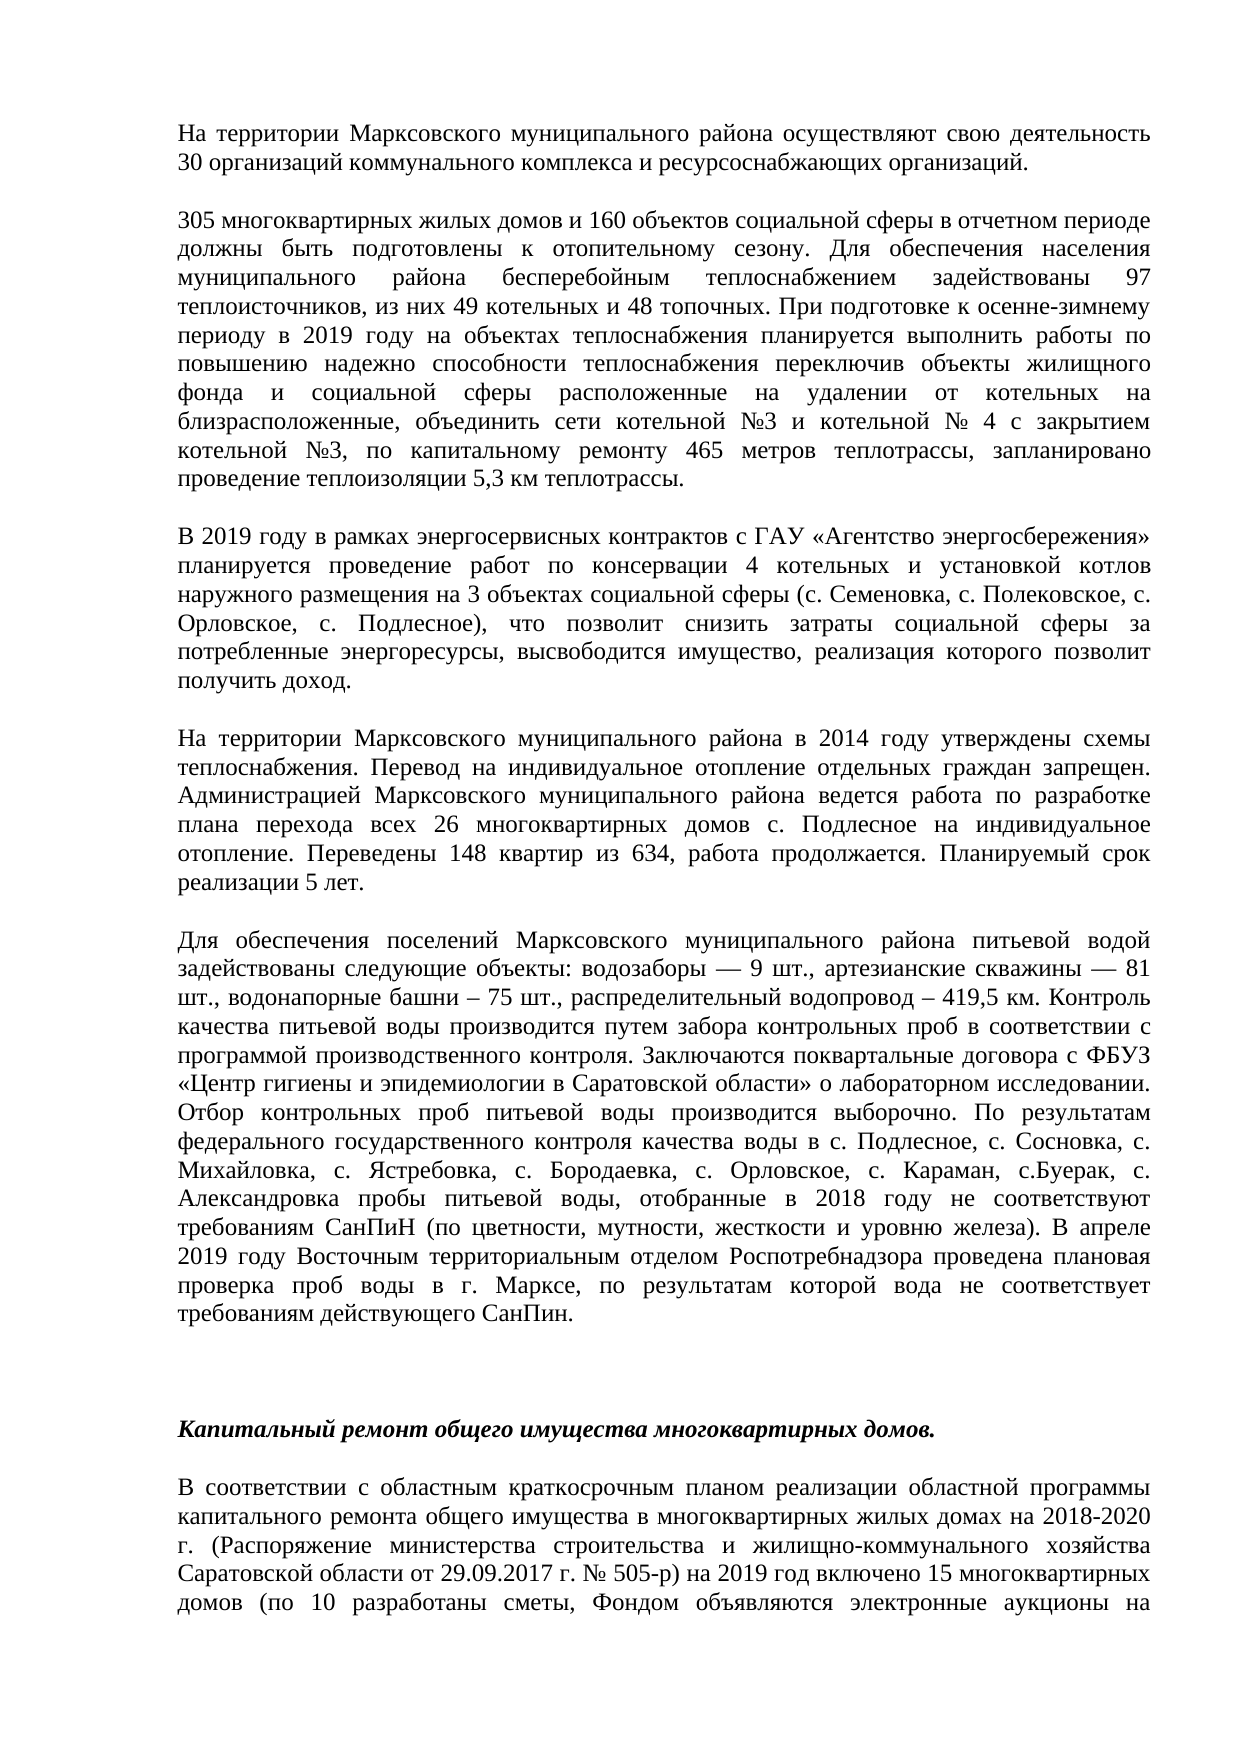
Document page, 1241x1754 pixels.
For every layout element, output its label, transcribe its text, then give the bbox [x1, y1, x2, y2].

text На территории Марксовского муниципального района осуществляют свою деятельность 30 организаций коммунального комплекса и ресурсоснабжающих организаций. [177, 118, 1152, 176]
text 305 многоквартирных жилых домов и 160 объектов социальной сферы в отчетном периоде должны быть подготовлены к отопительному сезону. Для обеспечения населения муниципального района бесперебойным теплоснабжением задействованы 97 теплоисточников, из них 49 котельных и 48 топочных. При подготовке к осенне-зимнему периоду в 2019 году на объектах теплоснабжения планируется выполнить работы по повышению надежно способности теплоснабжения переключив объекты жилищного фонда и социальной сферы расположенные на удалении от котельных на близрасположенные, объединить сети котельной №3 и котельной № 4 с закрытием котельной №3, по капитальному ремонту 465 метров теплотрассы, запланировано проведение теплоизоляции 5,3 км теплотрассы. [177, 205, 1152, 492]
text Для обеспечения поселений Марксовского муниципального района питьевой водой задействованы следующие объекты: водозаборы — 9 шт., артезианские скважины — 81 шт., водонапорные башни – 75 шт., распределительный водопровод – 419,5 км. Контроль качества питьевой воды производится путем забора контрольных проб в соответствии с программой производственного контроля. Заключаются поквартальные договора с ФБУЗ «Центр гигиены и эпидемиологии в Саратовской области» о лабораторном исследовании. Отбор контрольных проб питьевой воды производится выборочно. По результатам федерального государственного контроля качества воды в с. Подлесное, с. Сосновка, с. Михайловка, с. Ястребовка, с. Бородаевка, с. Орловское, с. Караман, с.Буерак, с. Александровка пробы питьевой воды, отобранные в 2018 году не соответствуют требованиям СанПиН (по цветности, мутности, жесткости и уровню железа). В апреле 2019 году Восточным территориальным отделом Роспотребнадзора проведена плановая проверка проб воды в г. Марксе, по результатам которой вода не соответствует требованиям действующего СанПин. [177, 925, 1152, 1327]
text В 2019 году в рамках энергосервисных контрактов с ГАУ «Агентство энергосбережения» планируется проведение работ по консервации 4 котельных и установкой котлов наружного размещения на 3 объектах социальной сферы (с. Семеновка, с. Полековское, с. Орловское, с. Подлесное), что позволит снизить затраты социальной сферы за потребленные энергоресурсы, высвободится имущество, реализация которого позволит получить доход. [177, 521, 1152, 694]
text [177, 1472, 1152, 1616]
text Капитальный ремонт общего имущества многоквартирных домов. [177, 1414, 1152, 1443]
text На территории Марксовского муниципального района в 2014 году утверждены схемы теплоснабжения. Перевод на индивидуальное отопление отдельных граждан запрещен. Администрацией Марксовского муниципального района ведется работа по разработке плана перехода всех 26 многоквартирных домов с. Подлесное на индивидуальное отопление. Переведены 148 квартир из 634, работа продолжается. Планируемый срок реализации 5 лет. [177, 723, 1152, 896]
